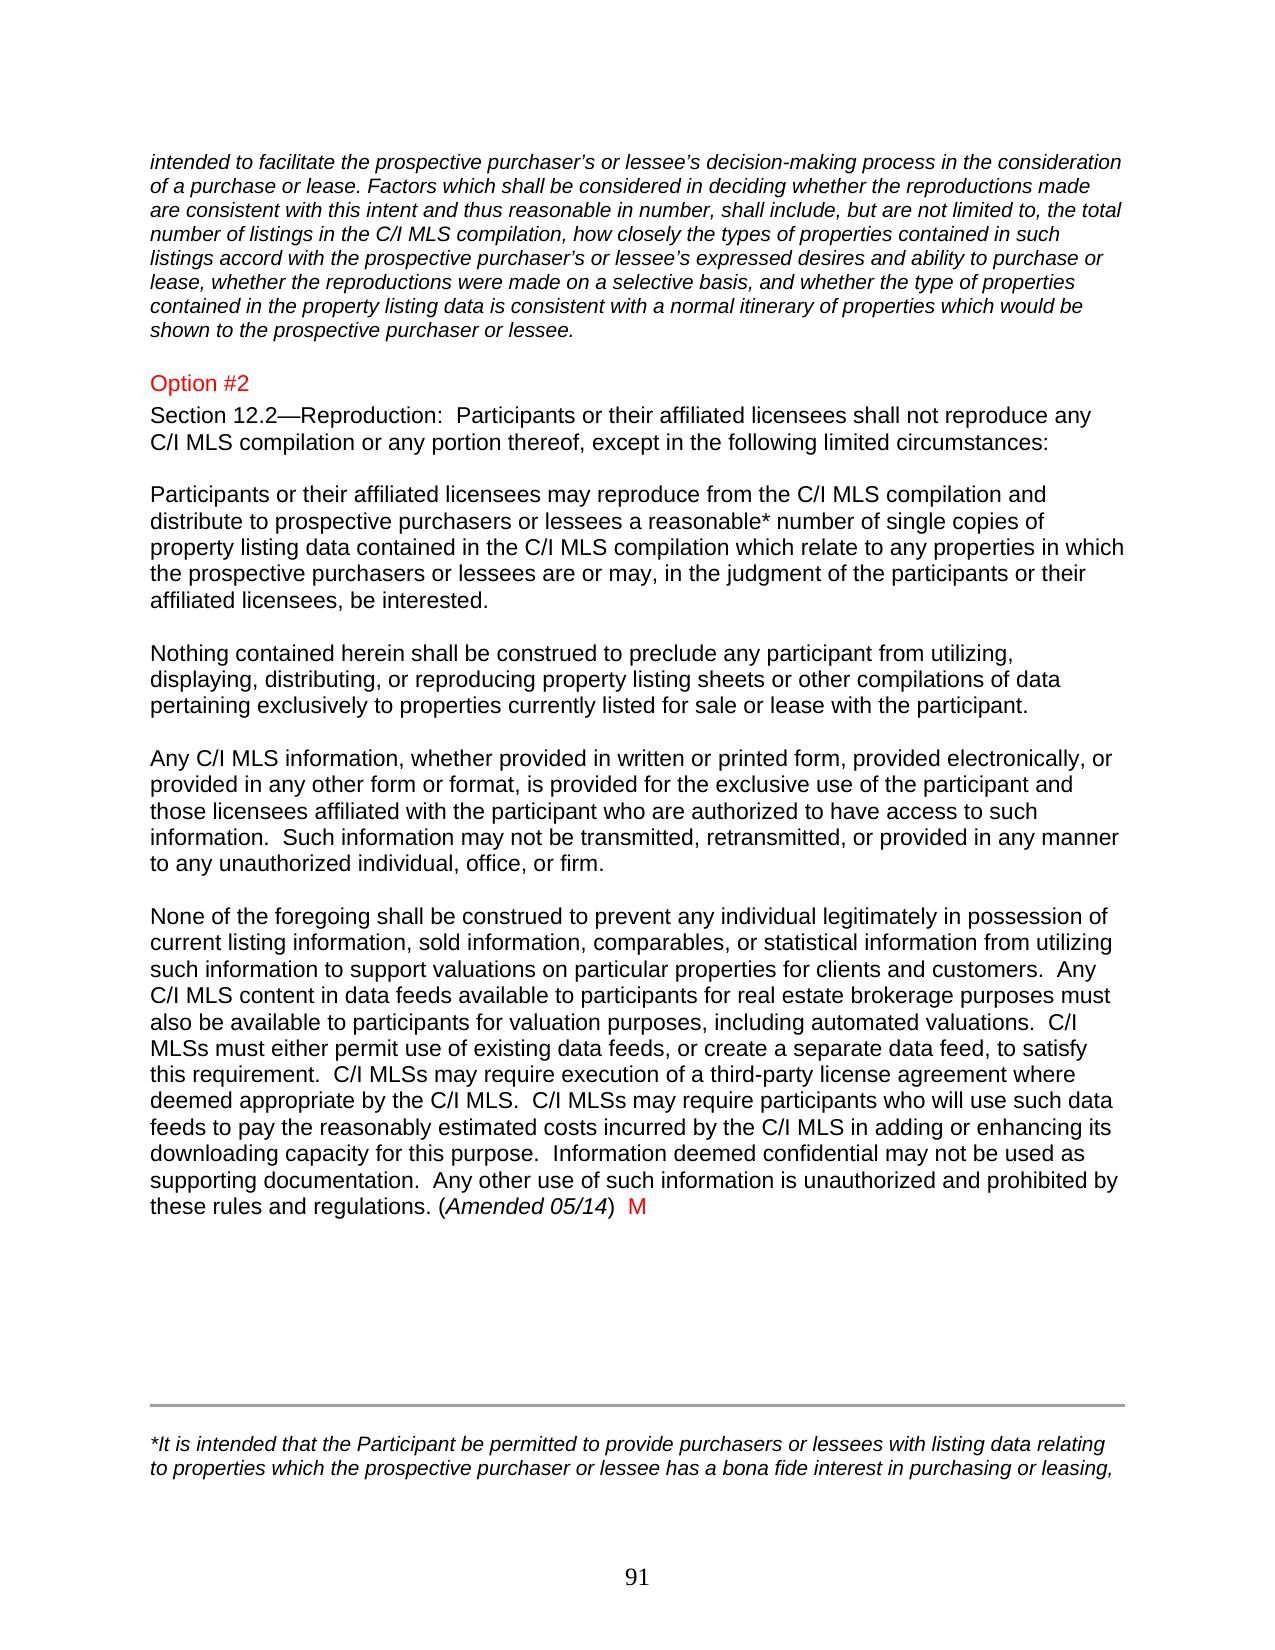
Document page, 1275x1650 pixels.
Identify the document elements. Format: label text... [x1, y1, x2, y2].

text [150, 150, 1125, 370]
text Any C/I MLS information, whether provided in written or printed form, provided electronically, or provided in any other form or format, is provided for the exclusive use of the participant and those licensees affiliated with the participant who are authorized to have access to such information. Such information may not be transmitted, retransmitted, or provided in any manner to any unauthorized individual, office, or firm. [150, 745, 1125, 877]
text None of the foregoing shall be construed to prevent any individual legitimately in possession of current listing information, sold information, comparables, or statistical information from utilizing such information to support valuations on particular properties for clients and customers. Any C/I MLS content in data feeds available to participants for real estate brokerage purposes must also be available to participants for valuation purposes, including automated valuations. C/I MLSs must either permit use of existing data feeds, or create a separate data feed, to satisfy this requirement. C/I MLSs may require execution of a third-party license agreement where deemed appropriate by the C/I MLS. C/I MLSs may require participants who will use such data feeds to pay the reasonably estimated costs incurred by the C/I MLS in adding or enhancing its downloading capacity for this purpose. Information deemed confidential may not be used as supporting documentation. Any other use of such information is unauthorized and prohibited by these rules and regulations. (Amended 05/14) M [150, 903, 1125, 1219]
text Option #2 [150, 370, 1125, 396]
text Section 12.2—Reproduction: Participants or their affiliated licensees shall not reproduce any C/I MLS compilation or any portion thereof, except in the following limited circumstances: [150, 402, 1125, 455]
text Nothing contained herein shall be construed to preclude any participant from utilizing, displaying, distributing, or reproducing property listing sheets or other compilations of data pertaining exclusively to properties currently listed for sale or lease with the participant. [150, 639, 1125, 718]
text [150, 1432, 1125, 1480]
text Participants or their affiliated licensees may reproduce from the C/I MLS compilation and distribute to prospective purchasers or lessees a reasonable* number of single copies of property listing data contained in the C/I MLS compilation which relate to any properties in which the prospective purchasers or lessees are or may, in the judgment of the participants or their affiliated licensees, be interested. [150, 481, 1125, 613]
